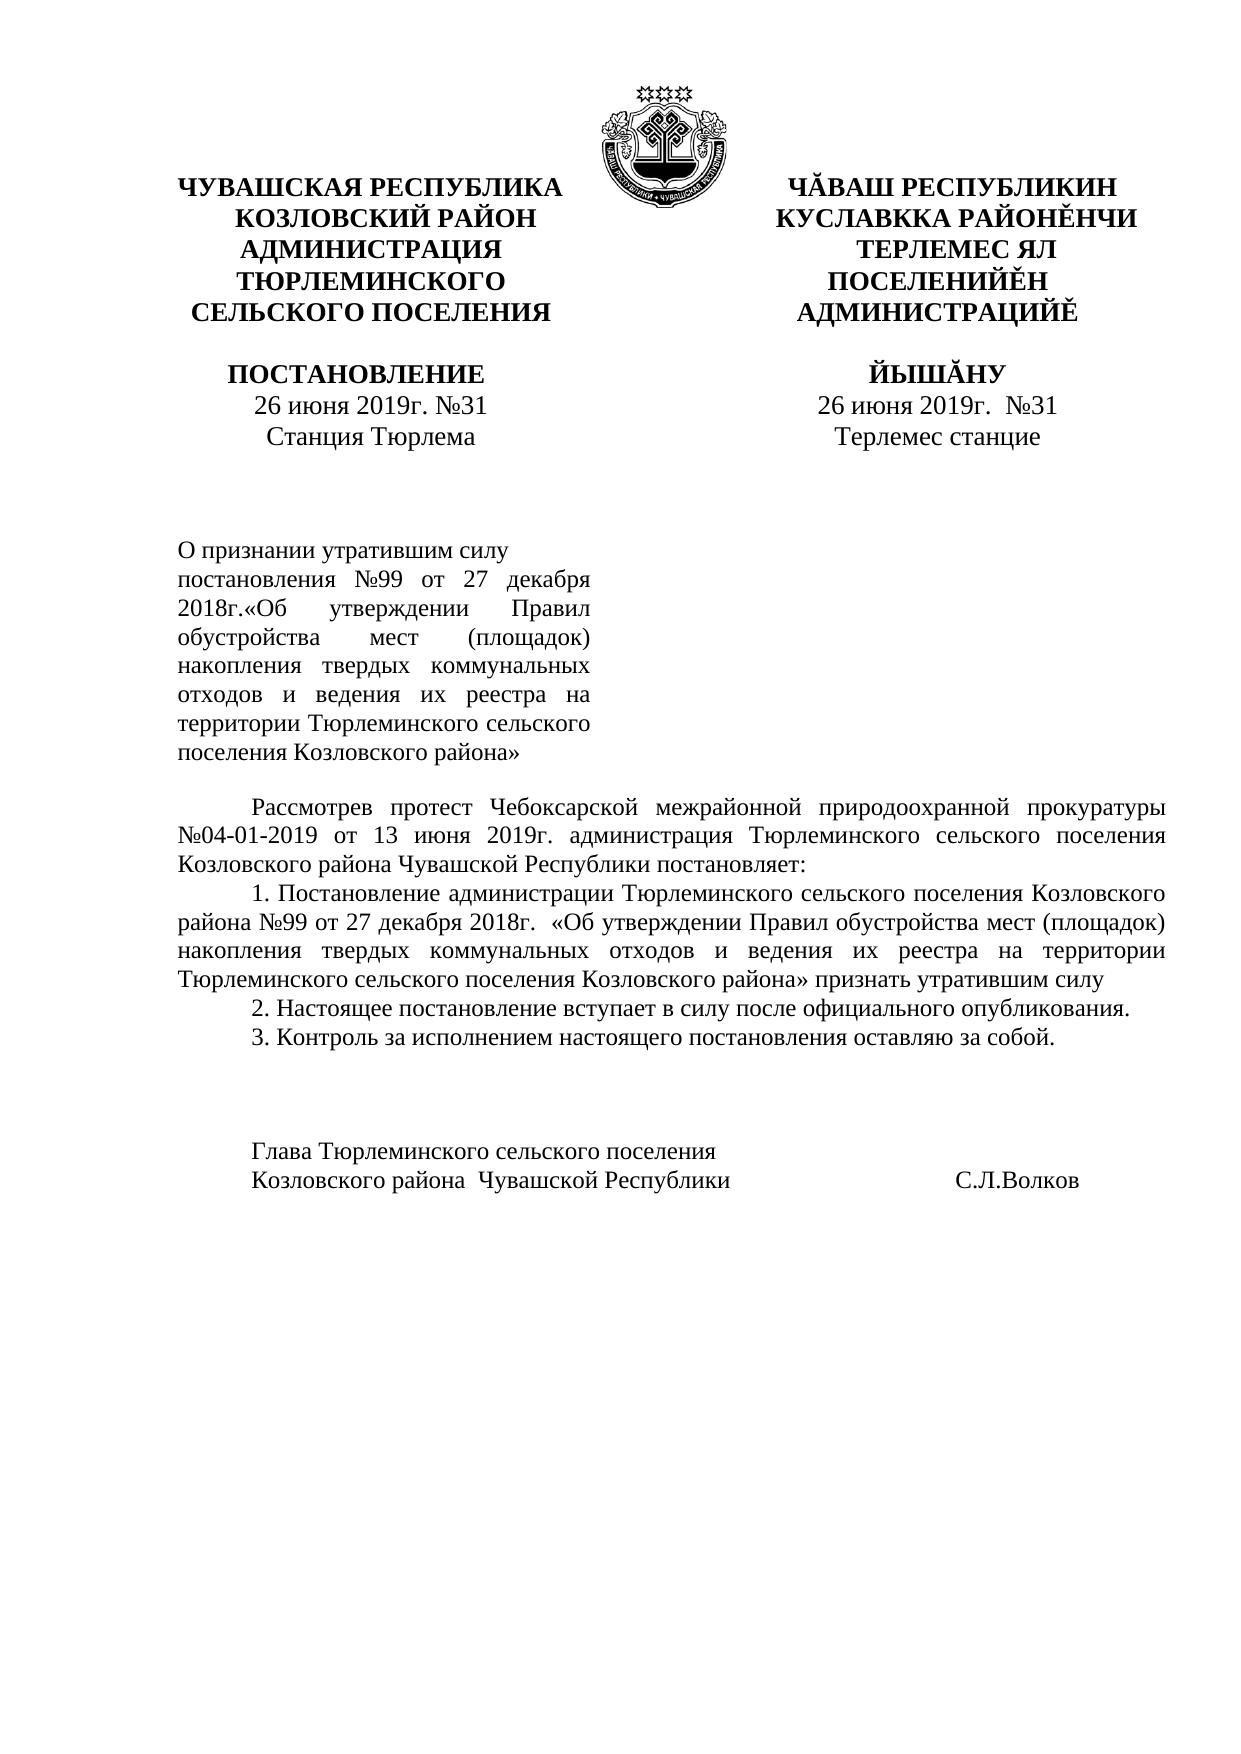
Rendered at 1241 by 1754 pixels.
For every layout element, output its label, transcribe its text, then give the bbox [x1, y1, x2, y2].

text 2. Настоящее постановление вступает в силу после официального опубликования. [177, 993, 1160, 1022]
text Козловского района Чувашской Республики С.Л.Волков [177, 1165, 1152, 1193]
text Глава Тюрлеминского сельского поселения [177, 1136, 1152, 1165]
table_header ЧĂваш РеспубликиН Куславкка районĚНЧИ терлемес ял поселениЙĚН АДМИНИСТРАЦИЙĚ ЙЫШĂНУ 26 июня 2019г. №31 Терлемес станцие [738, 171, 1167, 478]
table_header [576, 171, 738, 478]
table_header ЧУВАШСКАЯ рЕСПУБЛИКА КОЗЛОВСКИЙ РАЙОН АДМИНИСТРАЦИЯ тюрлеминского СЕЛЬСКОГО ПОСЕЛЕНИЯ ПОСТАНОВЛЕНИЕ 26 июня 2019г. №31 Станция Тюрлема [166, 171, 576, 478]
text постановления №99 от 27 декабря 2018г.«Об утверждении Правил обустройства мест (площадок) накопления твердых коммунальных отходов и ведения их реестра на территории Тюрлеминского сельского поселения Козловского района» [177, 564, 591, 765]
picture [601, 86, 727, 208]
text О признании утратившим силу [177, 535, 591, 564]
text Рассмотрев протест Чебоксарской межрайонной природоохранной прокуратуры №04-01-2019 от 13 июня 2019г. администрация Тюрлеминского сельского поселения Козловского района Чувашской Республики постановляет: [177, 792, 1167, 878]
text 3. Контроль за исполнением настоящего постановления оставляю за собой. [177, 1022, 1152, 1050]
text 1. Постановление администрации Тюрлеминского сельского поселения Козловского района №99 от 27 декабря 2018г. «Об утверждении Правил обустройства мест (площадок) накопления твердых коммунальных отходов и ведения их реестра на территории Тюрлеминского сельского поселения Козловского района» признать утратившим силу [177, 878, 1167, 993]
